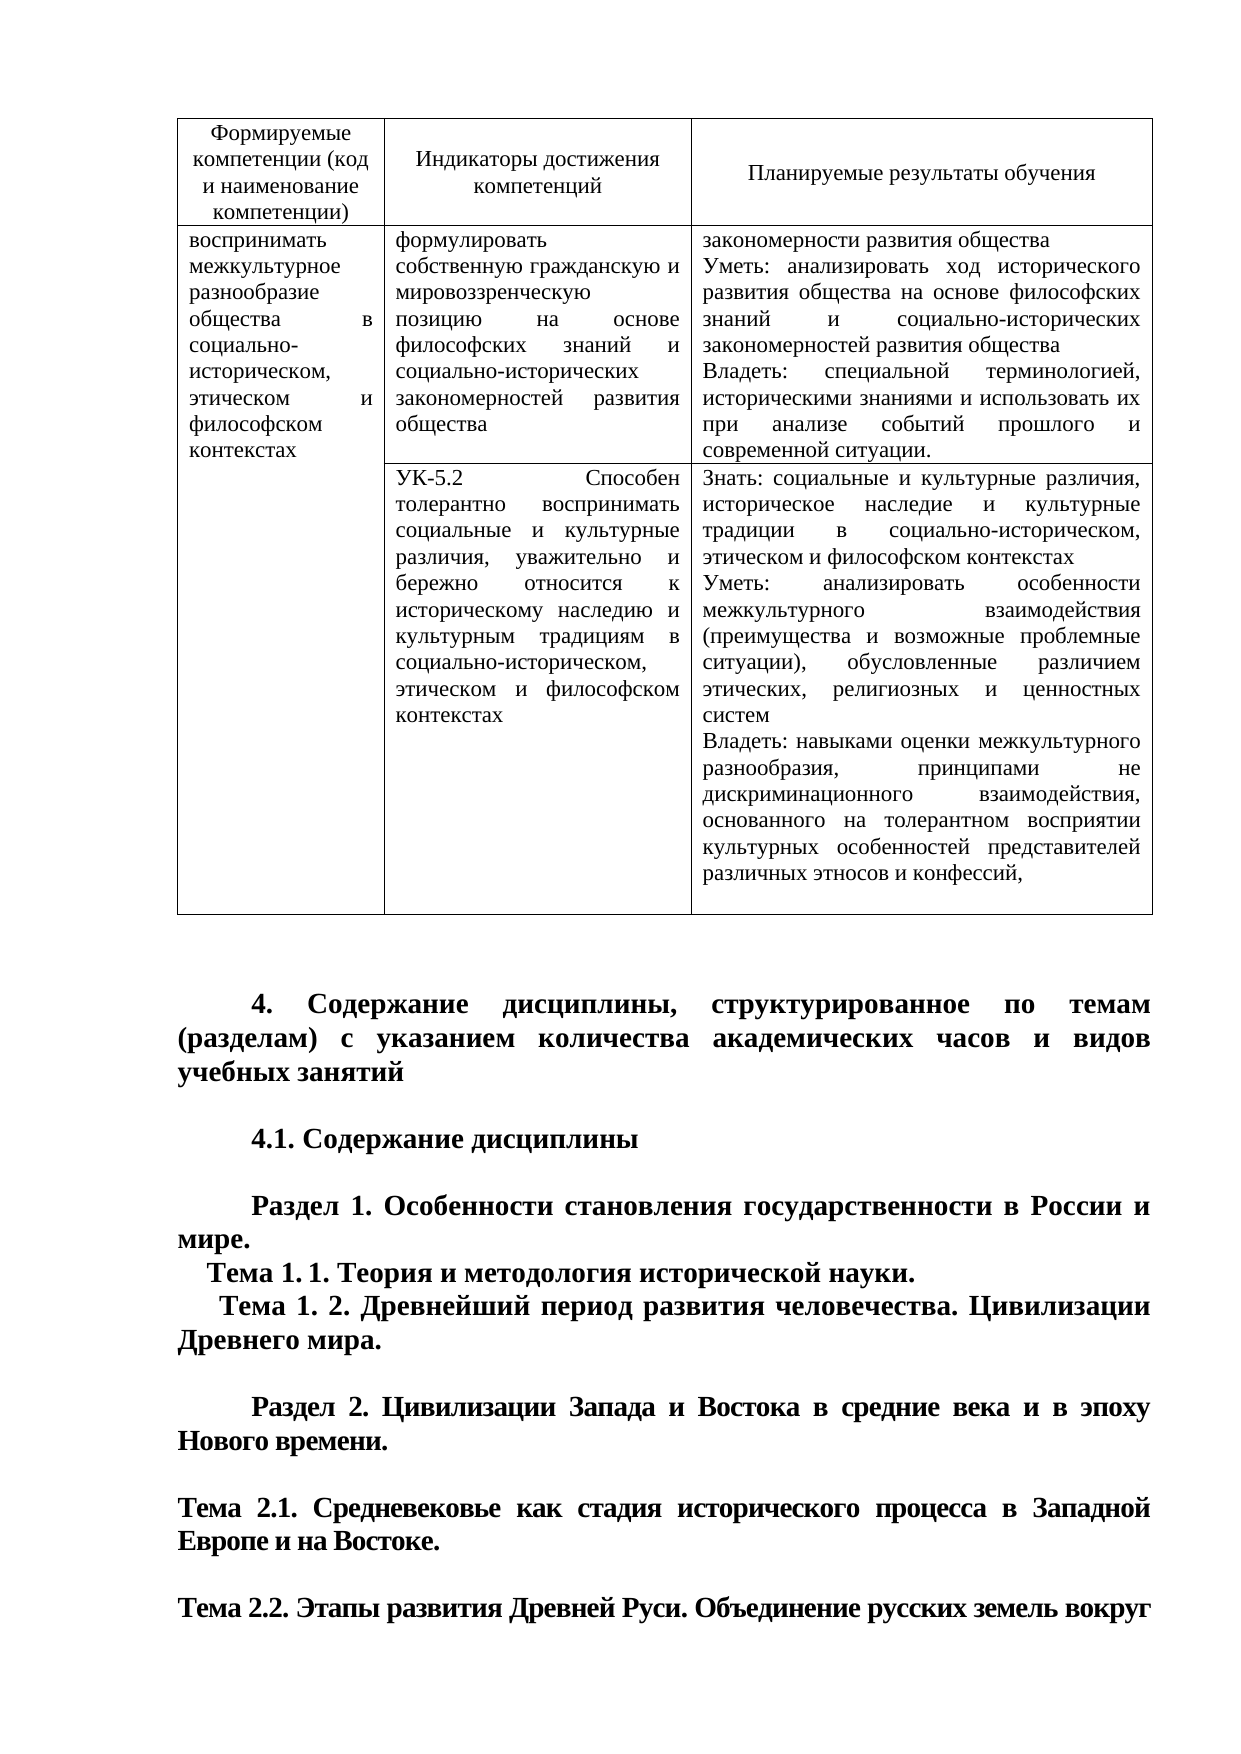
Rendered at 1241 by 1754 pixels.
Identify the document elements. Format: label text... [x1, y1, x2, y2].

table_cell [692, 226, 1152, 463]
text Тема 1. 1. Теория и методология исторической науки. [177, 1255, 1152, 1288]
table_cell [178, 226, 384, 913]
table_header Формируемые компетенции (код и наименование компетенции) [178, 119, 384, 224]
text Тема 2.1. Средневековье как стадия исторического процесса в Западной Европе и на Востоке. [177, 1490, 1152, 1557]
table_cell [385, 226, 691, 463]
table_header Индикаторы достижения компетенций [385, 119, 691, 224]
text Раздел 1. Особенности становления государственности в России и мире. [177, 1188, 1152, 1255]
text Раздел 2. Цивилизации Запада и Востока в средние века и в эпоху Нового времени. [177, 1389, 1152, 1456]
table_header Планируемые результаты обучения [692, 119, 1152, 224]
text 4. Содержание дисциплины, структурированное по темам (разделам) с указанием количества академических часов и видов учебных занятий [177, 987, 1152, 1087]
table_cell Знать: социальные и культурные различия, историческое наследие и культурные традиции в социально-историческом, этическом и философском контекстах Уметь: анализировать особенности межкультурного взаимодействия (преимущества и возможные проблемные ситуации), обусловленные различием этических, религиозных и ценностных систем Владеть: навыками оценки межкультурного разнообразия, принципами не дискриминационного взаимодействия, основанного на толерантном восприятии культурных особенностей представителей различных этносов и конфессий, [692, 464, 1152, 913]
table_cell УК-5.2 Способен толерантно воспринимать социальные и культурные различия, уважительно и бережно относится к историческому наследию и культурным традициям в социально-историческом, этическом и философском контекстах [385, 464, 691, 913]
text Тема 1. 2. Древнейший период развития человечества. Цивилизации Древнего мира. [177, 1288, 1152, 1356]
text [177, 1590, 1152, 1624]
text 4.1. Содержание дисциплины [177, 1121, 1152, 1154]
